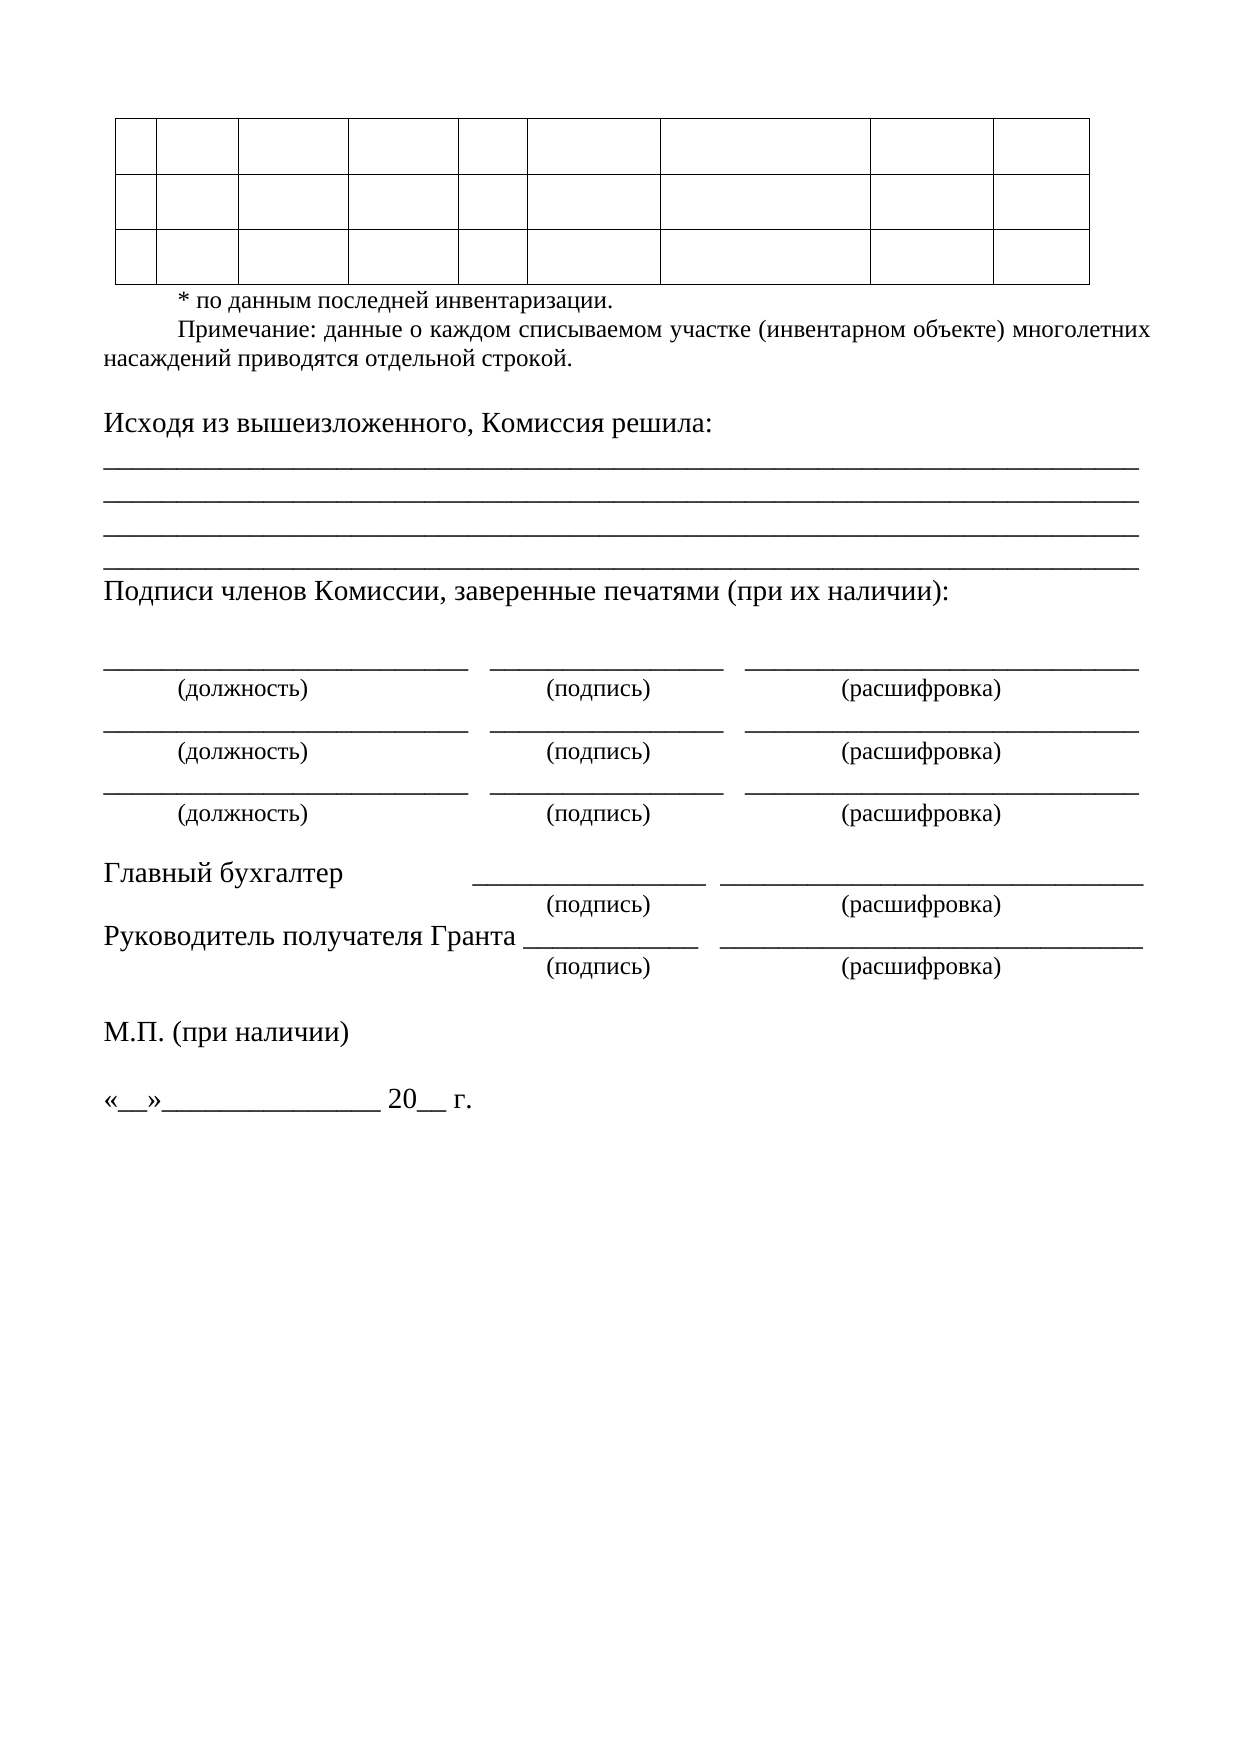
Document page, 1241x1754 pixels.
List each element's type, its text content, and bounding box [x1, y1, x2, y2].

table_cell [459, 230, 527, 284]
text «__»_______________ 20__ г. [103, 1081, 1152, 1114]
text _______________________________________________________________________ [103, 439, 1152, 472]
table_cell [157, 175, 238, 229]
table_cell [349, 119, 458, 173]
text Примечание: данные о каждом списываемом участке (инвентарном объекте) многолетних насаждений приводятся отдельной строкой. [103, 314, 1152, 372]
table_cell [349, 230, 458, 284]
table_cell [116, 119, 156, 173]
table_cell [116, 230, 156, 284]
text * по данным последней инвентаризации. [103, 285, 1152, 314]
text (должность) (подпись) (расшифровка) [103, 673, 1152, 702]
table_cell [157, 119, 238, 173]
table_cell [116, 175, 156, 229]
text Главный бухгалтер ________________ _____________________________ [103, 856, 1152, 889]
text _______________________________________________________________________ [103, 472, 1152, 506]
text _______________________________________________________________________ [103, 539, 1152, 573]
table_cell [349, 175, 458, 229]
table_cell [661, 175, 870, 229]
table_cell [871, 175, 993, 229]
table_cell [661, 119, 870, 173]
text Подписи членов Комиссии, заверенные печатями (при их наличии): [103, 573, 1152, 606]
table_cell [239, 175, 348, 229]
text _______________________________________________________________________ [103, 506, 1152, 539]
table_cell [994, 175, 1089, 229]
text _________________________ ________________ ___________________________ [103, 640, 1152, 673]
table_cell [459, 175, 527, 229]
table_cell [661, 230, 870, 284]
table_cell [871, 119, 993, 173]
text (подпись) (расшифровка) [472, 889, 1152, 918]
table_cell [994, 230, 1089, 284]
text (должность) (подпись) (расшифровка) [103, 798, 1152, 827]
table_cell [459, 119, 527, 173]
table_cell [157, 230, 238, 284]
text (должность) (подпись) (расшифровка) [103, 736, 1152, 764]
text (подпись) (расшифровка) [472, 951, 1152, 980]
text М.П. (при наличии) [103, 1014, 1152, 1047]
table_cell [239, 119, 348, 173]
text Руководитель получателя Гранта ____________ _____________________________ [103, 918, 1152, 951]
text _________________________ ________________ ___________________________ [103, 702, 1152, 736]
text Исходя из вышеизложенного, Комиссия решила: [103, 405, 1152, 439]
table_cell [239, 230, 348, 284]
table_cell [528, 175, 660, 229]
table_cell [871, 230, 993, 284]
table_cell [528, 230, 660, 284]
table_cell [994, 119, 1089, 173]
table_cell [528, 119, 660, 173]
text _________________________ ________________ ___________________________ [103, 764, 1152, 798]
